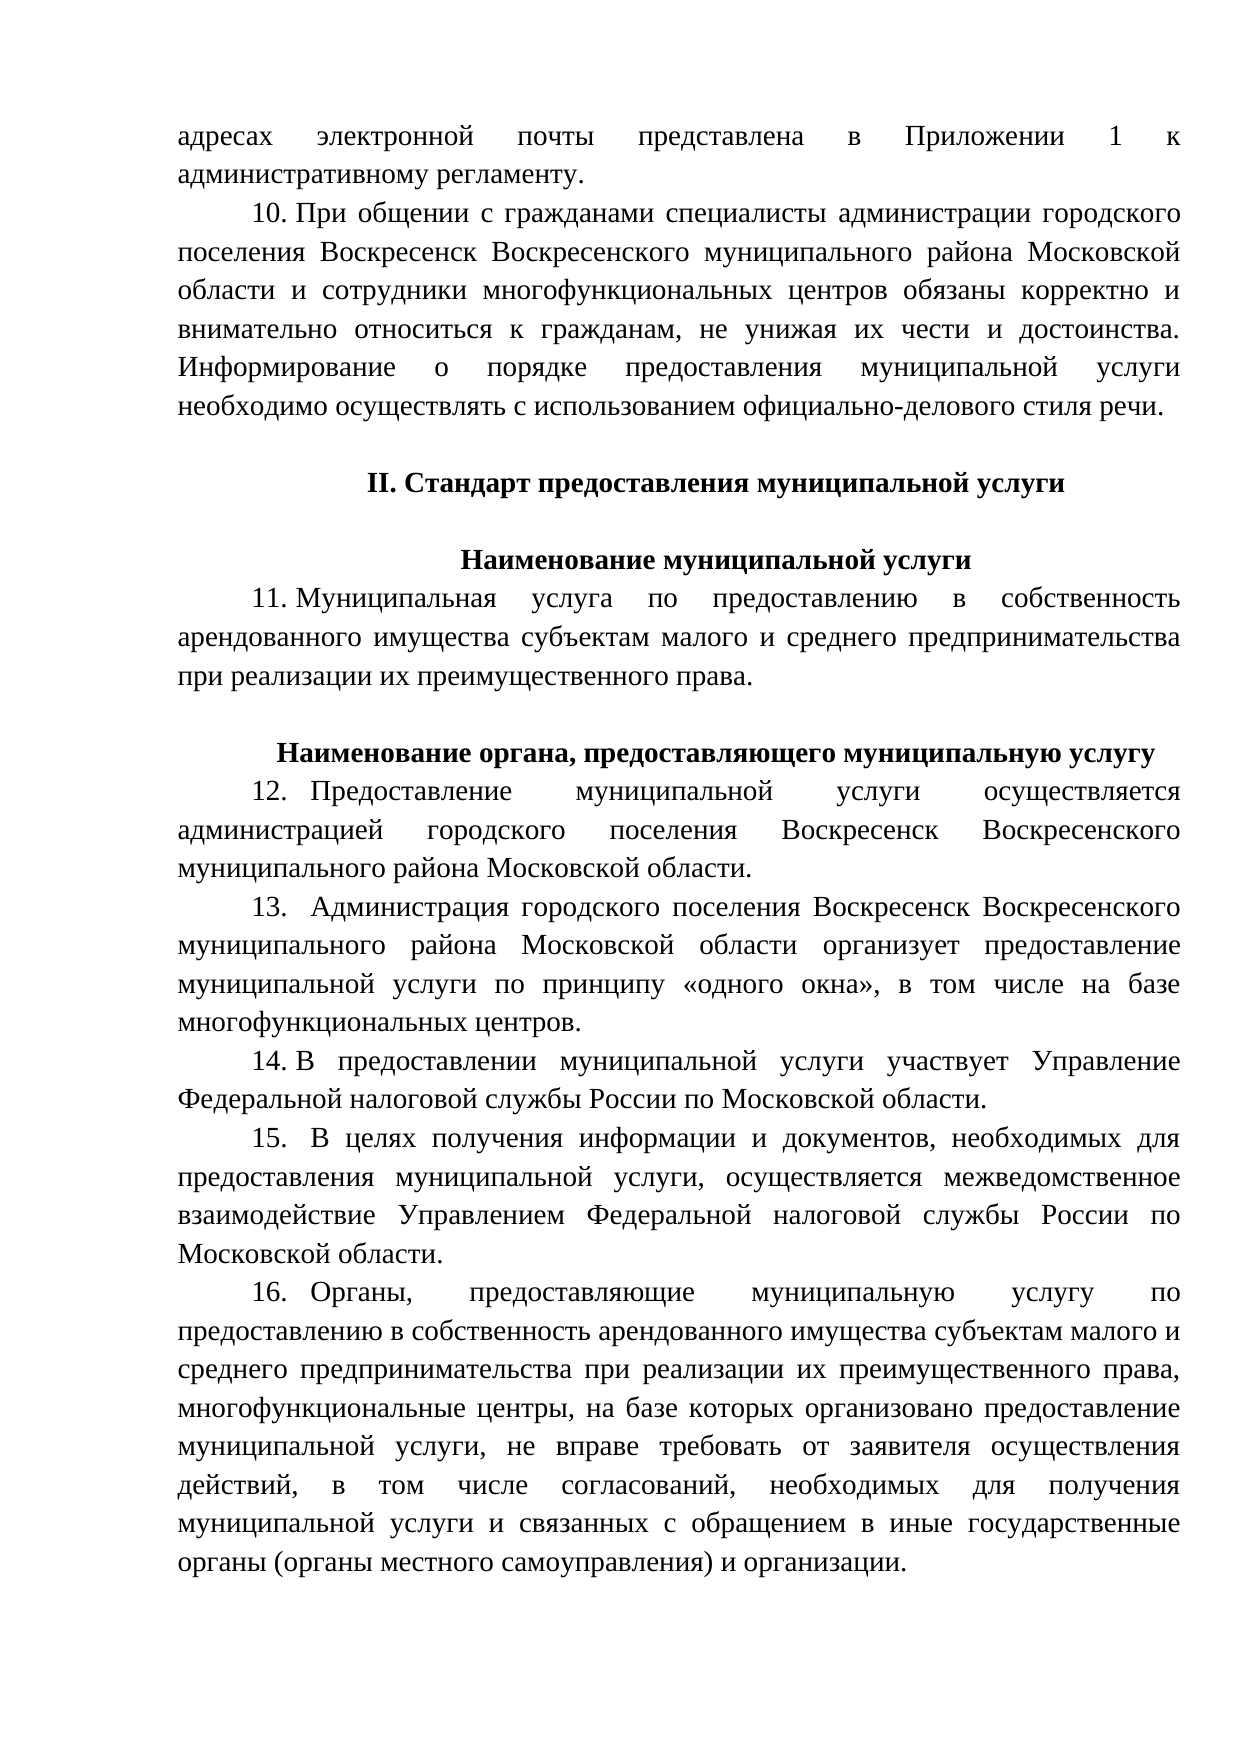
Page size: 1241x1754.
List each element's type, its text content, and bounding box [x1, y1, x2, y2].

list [177, 118, 1181, 190]
list Органы, предоставляющие муниципальную услугу по предоставлению в собственность арендованного имущества субъектам малого и среднего предпринимательства при реализации их преимущественного права, многофункциональные центры, на базе которых организовано предоставление муниципальной услуги, не вправе требовать от заявителя осуществления действий, в том числе согласований, необходимых для получения муниципальной услуги и связанных с обращением в иные государственные органы (органы местного самоуправления) и организации. [177, 1274, 1181, 1578]
list В целях получения информации и документов, необходимых для предоставления муниципальной услуги, осуществляется межведомственное взаимодействие Управлением Федеральной налоговой службы России по Московской области. [177, 1120, 1181, 1269]
text Наименование муниципальной услуги [177, 542, 1181, 576]
list Предоставление муниципальной услуги осуществляется администрацией городского поселения Воскресенск Воскресенского муниципального района Московской области. [177, 773, 1181, 884]
list Администрация городского поселения Воскресенск Воскресенского муниципального района Московской области организует предоставление муниципальной услуги по принципу «одного окна», в том числе на базе многофункциональных центров. [177, 889, 1181, 1038]
list В предоставлении муниципальной услуги участвует Управление Федеральной налоговой службы России по Московской области. [177, 1043, 1181, 1115]
list Муниципальная услуга по предоставлению в собственность арендованного имущества субъектам малого и среднего предпринимательства при реализации их преимущественного права. [177, 581, 1181, 691]
text II. Стандарт предоставления муниципальной услуги [177, 465, 1181, 498]
text Наименование органа, предоставляющего муниципальную услугу [177, 735, 1181, 768]
list При общении с гражданами специалисты администрации городского поселения Воскресенск Воскресенского муниципального района Московской области и сотрудники многофункциональных центров обязаны корректно и внимательно относиться к гражданам, не унижая их чести и достоинства. Информирование о порядке предоставления муниципальной услуги необходимо осуществлять с использованием официально-делового стиля речи. [177, 195, 1181, 421]
